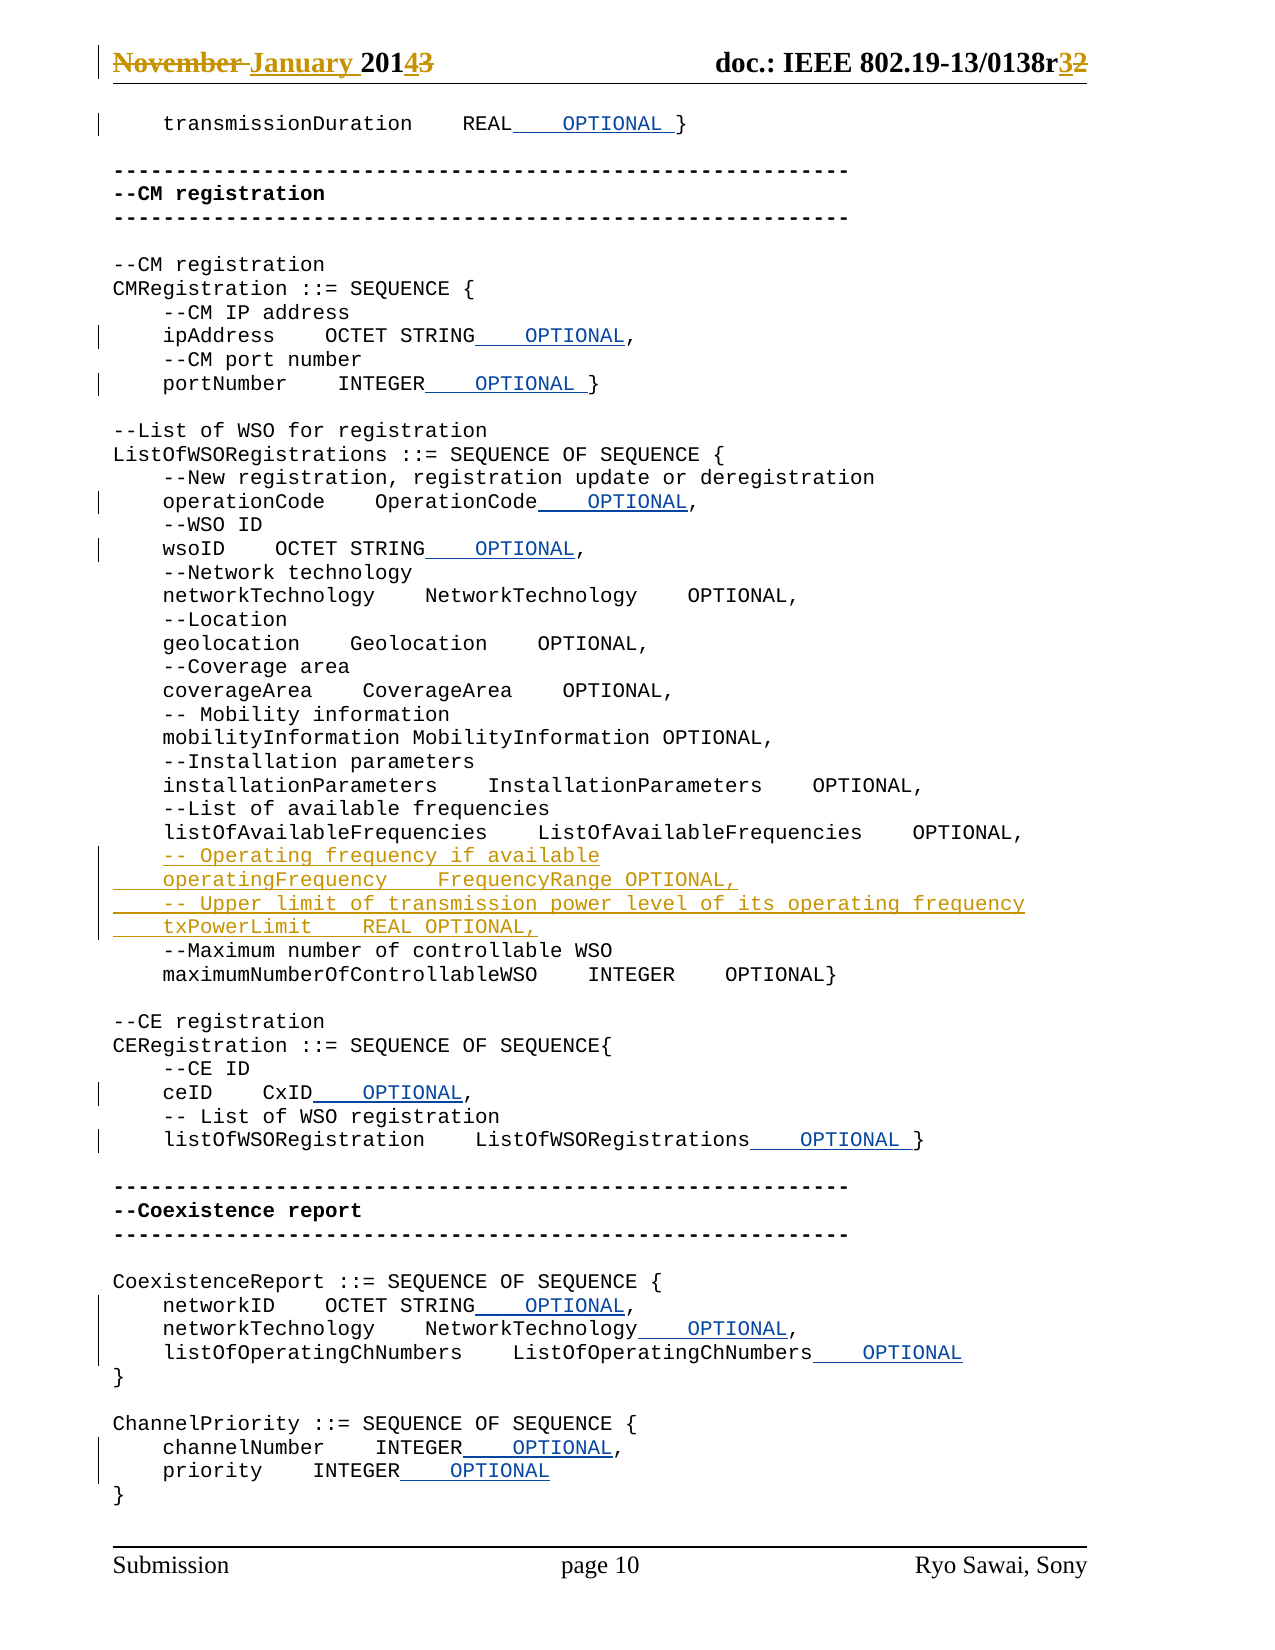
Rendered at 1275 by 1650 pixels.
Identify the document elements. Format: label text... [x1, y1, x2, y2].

text ListOfWSORegistrations ::= SEQUENCE OF SEQUENCE { [112, 443, 1087, 467]
text mobilityInformation MobilityInformation OPTIONAL, [112, 727, 1087, 751]
text --Coverage area [112, 656, 1087, 680]
text networkID OCTET STRING, [112, 1295, 1087, 1318]
text --New registration, registration update or deregistration [112, 467, 1087, 491]
text -- Mobility information [112, 704, 1087, 727]
text geolocation Geolocation OPTIONAL, [112, 633, 1087, 656]
text priority INTEGER [112, 1460, 1087, 1484]
text maximumNumberOfControllableWSO INTEGER OPTIONAL} [112, 964, 1087, 987]
text listOfOperatingChNumbers ListOfOperatingChNumbers [112, 1342, 1087, 1366]
text transmissionDuration REAL} [112, 112, 1087, 136]
text portNumber INTEGER} [112, 373, 1087, 396]
text --CE registration [112, 1011, 1087, 1035]
text networkTechnology NetworkTechnology, [112, 1318, 1087, 1342]
text --Installation parameters [112, 751, 1087, 774]
text networkTechnology NetworkTechnology OPTIONAL, [112, 585, 1087, 609]
text -- List of WSO registration [112, 1106, 1087, 1129]
text } [112, 1484, 1087, 1508]
text --List of WSO for registration [112, 420, 1087, 443]
text wsoID OCTET STRING, [112, 538, 1087, 562]
text --Maximum number of controllable WSO [112, 940, 1087, 964]
text } [112, 1366, 1087, 1389]
text --CM IP address [112, 302, 1087, 325]
text --CM registration [112, 254, 1087, 278]
text ----------------------------------------------------------- [112, 207, 1087, 231]
text ceID CxID, [112, 1082, 1087, 1106]
text channelNumber INTEGER, [112, 1437, 1087, 1460]
text --CM registration [112, 183, 1087, 207]
text ----------------------------------------------------------- [112, 160, 1087, 183]
text --Location [112, 609, 1087, 633]
text ChannelPriority ::= SEQUENCE OF SEQUENCE { [112, 1413, 1087, 1437]
text ipAddress OCTET STRING, [112, 325, 1087, 349]
text --CM port number [112, 349, 1087, 373]
text --WSO ID [112, 514, 1087, 538]
text --Coexistence report [112, 1200, 1087, 1224]
text --Network technology [112, 562, 1087, 585]
text ----------------------------------------------------------- [112, 1224, 1087, 1247]
text CMRegistration ::= SEQUENCE { [112, 278, 1087, 302]
text coverageArea CoverageArea OPTIONAL, [112, 680, 1087, 704]
text --List of available frequencies [112, 798, 1087, 822]
text listOfWSORegistration ListOfWSORegistrations} [112, 1129, 1087, 1153]
text operationCode OperationCode, [112, 491, 1087, 514]
text ----------------------------------------------------------- [112, 1177, 1087, 1200]
text CoexistenceReport ::= SEQUENCE OF SEQUENCE { [112, 1271, 1087, 1295]
text CERegistration ::= SEQUENCE OF SEQUENCE{ [112, 1035, 1087, 1058]
text installationParameters InstallationParameters OPTIONAL, [112, 774, 1087, 798]
text listOfAvailableFrequencies ListOfAvailableFrequencies OPTIONAL, [112, 822, 1087, 846]
text --CE ID [112, 1058, 1087, 1082]
